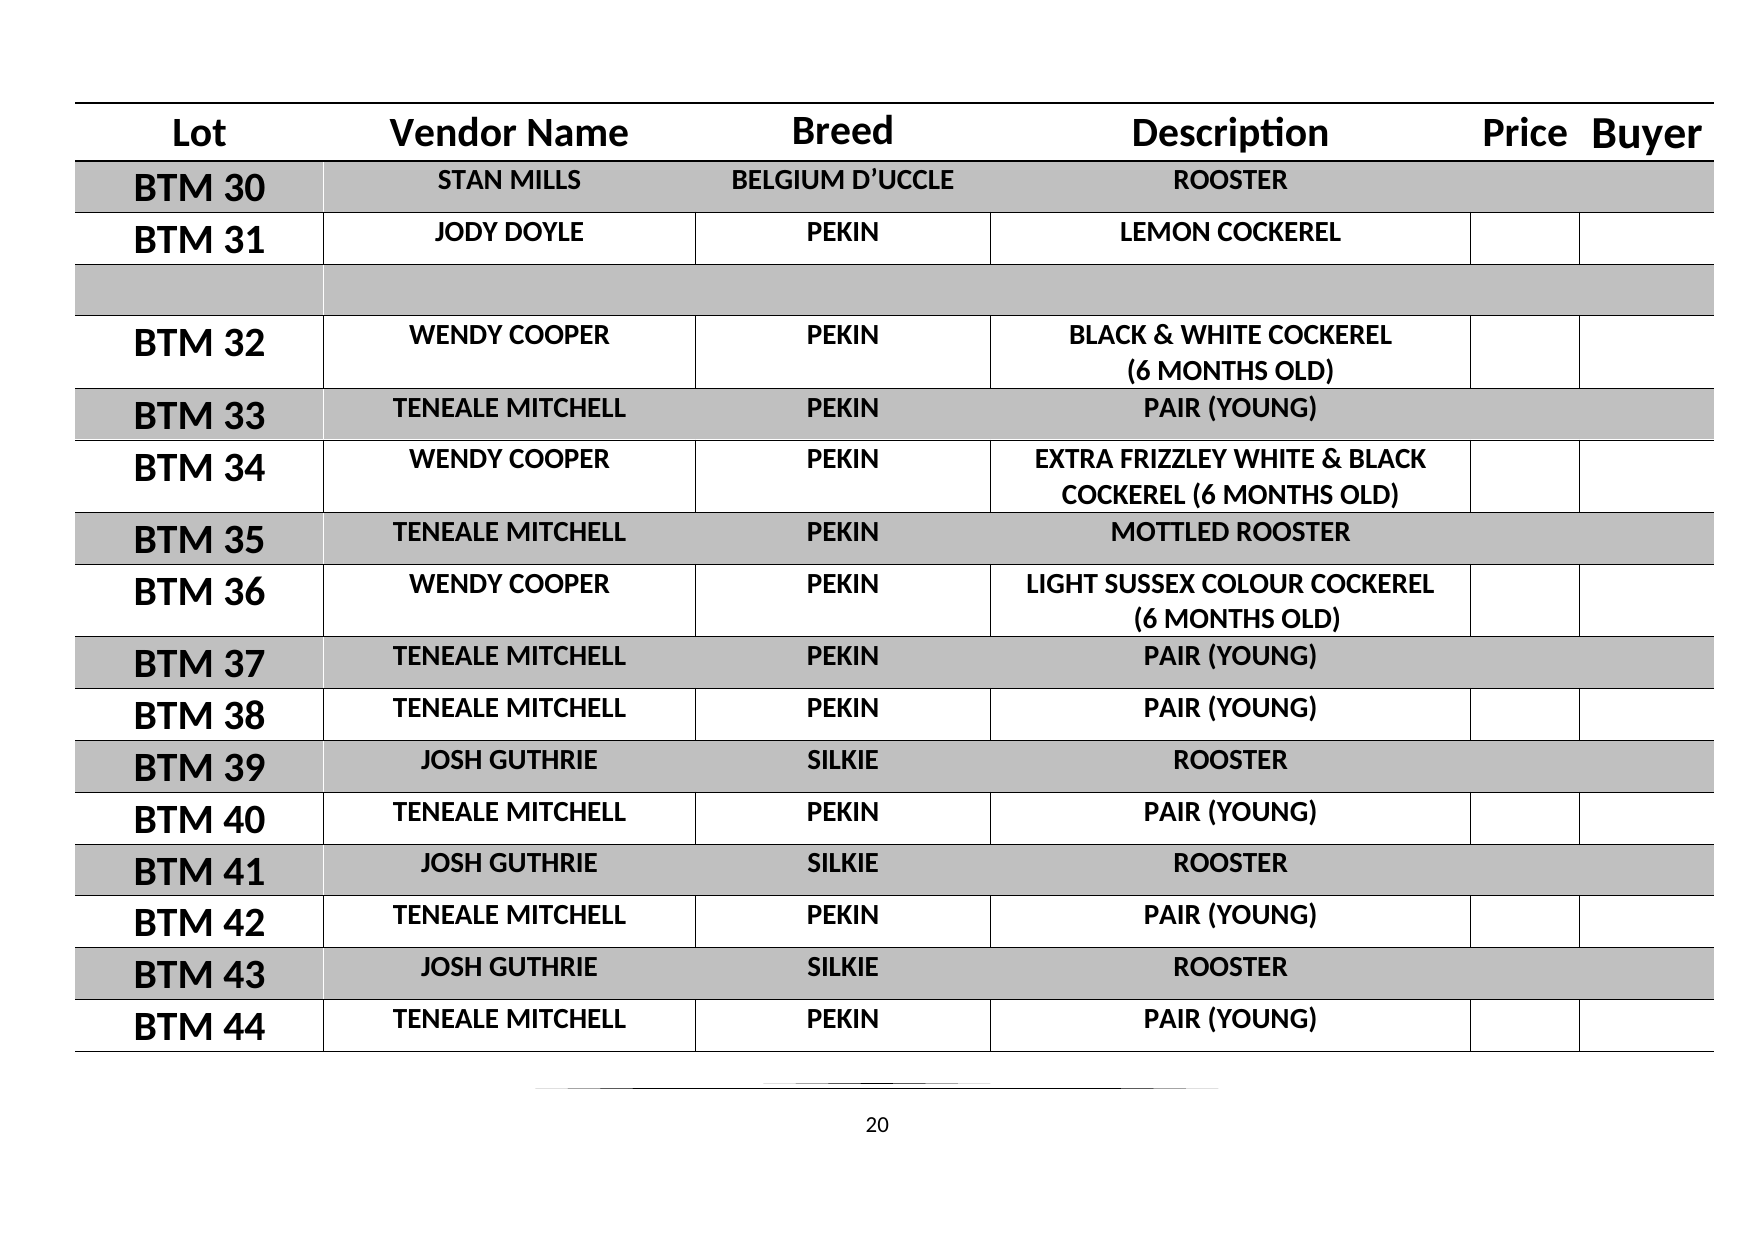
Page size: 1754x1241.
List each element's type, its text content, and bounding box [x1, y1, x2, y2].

table_cell [1580, 441, 1714, 512]
table_cell PEKIN [695, 637, 991, 688]
table_cell BTM 37 [75, 637, 323, 688]
table_cell JOSH GUTHRIE [324, 845, 695, 895]
table_header Lot [75, 104, 323, 160]
table_cell PAIR (YOUNG) [991, 1000, 1470, 1051]
table_cell PEKIN [696, 316, 990, 388]
table_cell [1471, 316, 1579, 388]
table_cell PEKIN [696, 1000, 990, 1051]
table_cell [1470, 845, 1580, 895]
table_cell [1470, 389, 1580, 439]
table_cell [1471, 1000, 1579, 1051]
table_cell [695, 265, 991, 315]
table_cell PEKIN [695, 389, 991, 439]
table_cell BTM 33 [75, 389, 323, 439]
table_cell [1580, 213, 1714, 263]
table_cell STAN MILLS [324, 162, 695, 212]
table_cell LIGHT SUSSEX COLOUR COCKEREL (6 MONTHS OLD) [991, 565, 1470, 636]
table_cell [1580, 637, 1714, 688]
table_cell TENEALE MITCHELL [324, 389, 695, 439]
table_cell BTM 34 [75, 441, 323, 512]
table_cell PAIR (YOUNG) [991, 637, 1470, 688]
table_cell JODY DOYLE [324, 213, 695, 263]
table_cell PAIR (YOUNG) [991, 793, 1470, 843]
table_cell PEKIN [696, 896, 990, 947]
table_cell [1580, 513, 1714, 564]
table_cell [324, 265, 695, 315]
table_header Buyer [1580, 104, 1714, 160]
table_cell TENEALE MITCHELL [324, 1000, 695, 1051]
table_cell BTM 44 [75, 1000, 323, 1051]
table_cell [1580, 948, 1714, 999]
table_cell TENEALE MITCHELL [324, 896, 695, 947]
table_cell PEKIN [696, 793, 990, 843]
table_cell LEMON COCKEREL [991, 213, 1470, 263]
table_cell PAIR (YOUNG) [991, 896, 1470, 947]
table_cell BTM 41 [75, 845, 323, 895]
table_cell [75, 265, 323, 315]
table_cell PAIR (YOUNG) [991, 689, 1470, 740]
table_cell [1470, 265, 1580, 315]
table_cell [1471, 213, 1579, 263]
table_cell MOTTLED ROOSTER [991, 513, 1470, 564]
table_cell BTM 38 [75, 689, 323, 740]
table_cell [1470, 741, 1580, 792]
table_cell [1580, 689, 1714, 740]
table_cell EXTRA FRIZZLEY WHITE & BLACK COCKEREL (6 MONTHS OLD) [991, 441, 1470, 512]
table_cell [1580, 1000, 1714, 1051]
table_cell [1580, 896, 1714, 947]
table_cell ROOSTER [991, 162, 1470, 212]
table_cell [1471, 896, 1579, 947]
table_cell [1580, 389, 1714, 439]
table_cell PEKIN [695, 513, 991, 564]
table_cell ROOSTER [991, 845, 1470, 895]
table_cell BTM 35 [75, 513, 323, 564]
table_cell [1471, 793, 1579, 843]
table_cell PEKIN [696, 689, 990, 740]
table_cell [1580, 162, 1714, 212]
table_cell PEKIN [696, 441, 990, 512]
table_cell [1580, 316, 1714, 388]
table_cell BELGIUM D’UCCLE [695, 162, 991, 212]
table_cell [1471, 689, 1579, 740]
table_cell PEKIN [696, 213, 990, 263]
table_cell [1580, 845, 1714, 895]
table_cell BTM 32 [75, 316, 323, 388]
table_cell [1580, 265, 1714, 315]
table_cell JOSH GUTHRIE [324, 948, 695, 999]
table_header Breed [695, 104, 991, 160]
table_cell BLACK & WHITE COCKEREL (6 MONTHS OLD) [991, 316, 1470, 388]
table_cell BTM 42 [75, 896, 323, 947]
table_cell [1470, 162, 1580, 212]
table_cell TENEALE MITCHELL [324, 637, 695, 688]
table_cell WENDY COOPER [324, 565, 695, 636]
table_cell JOSH GUTHRIE [324, 741, 695, 792]
table_cell BTM 39 [75, 741, 323, 792]
table_cell TENEALE MITCHELL [324, 793, 695, 843]
table_header Vendor Name [324, 104, 695, 160]
table_cell SILKIE [695, 741, 991, 792]
table_cell [1471, 441, 1579, 512]
table_cell TENEALE MITCHELL [324, 513, 695, 564]
table_header Description [991, 104, 1470, 160]
table_cell ROOSTER [991, 948, 1470, 999]
table_cell WENDY COOPER [324, 316, 695, 388]
table_cell BTM 30 [75, 162, 323, 212]
table_cell TENEALE MITCHELL [324, 689, 695, 740]
table_cell [1470, 948, 1580, 999]
table_cell [1580, 741, 1714, 792]
table_cell WENDY COOPER [324, 441, 695, 512]
table_cell PEKIN [696, 565, 990, 636]
table_cell SILKIE [695, 845, 991, 895]
table_cell BTM 40 [75, 793, 323, 843]
table_cell [1470, 637, 1580, 688]
table_cell [1580, 565, 1714, 636]
table_cell BTM 31 [75, 213, 323, 263]
table_cell [1470, 513, 1580, 564]
table_cell [991, 265, 1470, 315]
table_cell ROOSTER [991, 741, 1470, 792]
table_cell [1580, 793, 1714, 843]
table_cell BTM 43 [75, 948, 323, 999]
table_header Price [1470, 104, 1580, 160]
table_cell SILKIE [695, 948, 991, 999]
table_cell PAIR (YOUNG) [991, 389, 1470, 439]
table_cell BTM 36 [75, 565, 323, 636]
table_cell [1471, 565, 1579, 636]
